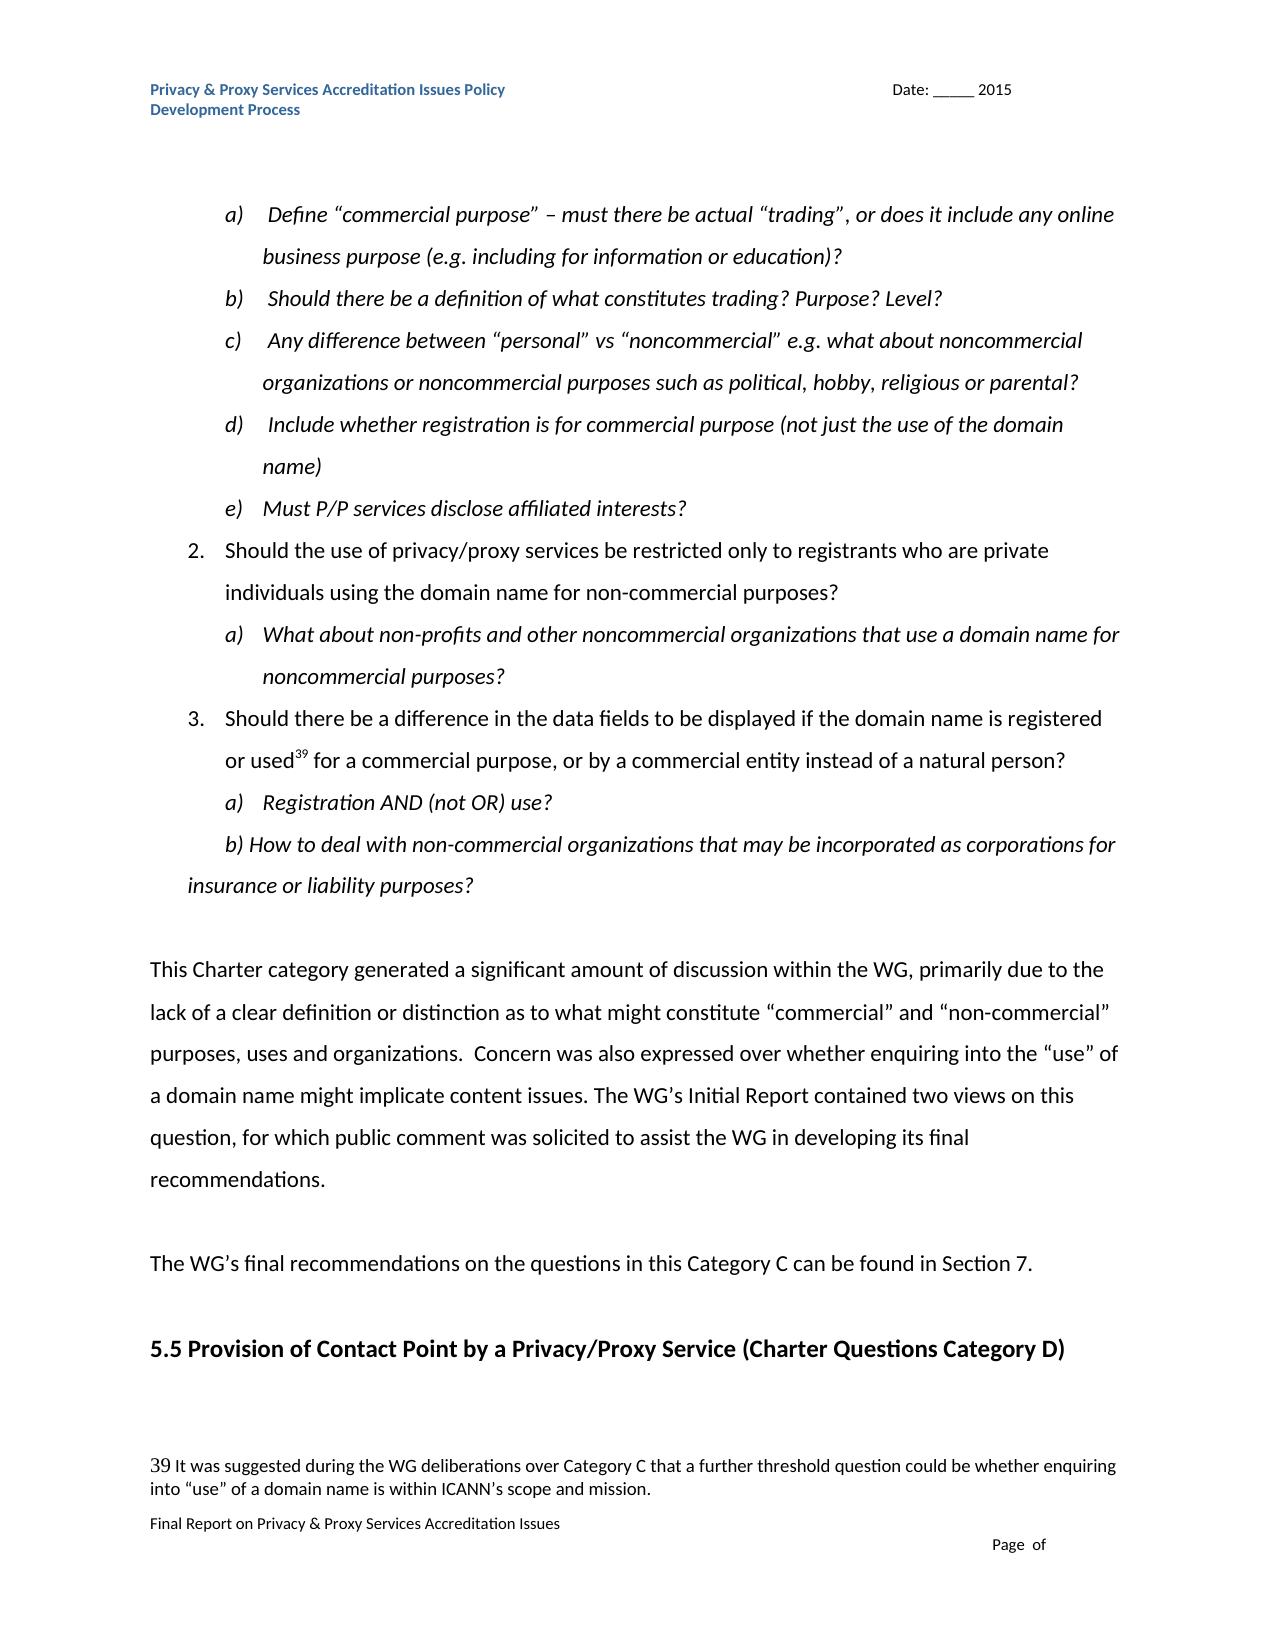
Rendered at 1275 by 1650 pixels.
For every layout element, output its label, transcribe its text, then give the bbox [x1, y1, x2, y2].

list Must P/P services disclose affiliated interests? [225, 494, 1125, 522]
list What about non-profits and other noncommercial organizations that use a domain name for noncommercial purposes? [225, 620, 1125, 690]
text b) How to deal with non-commercial organizations that may be incorporated as corporations for insurance or liability purposes? [187, 830, 1125, 900]
list Define “commercial purpose” – must there be actual “trading”, or does it include any online business purpose (e.g. including for information or education)? [225, 200, 1125, 270]
list Any difference between “personal” vs “noncommercial” e.g. what about noncommercial organizations or noncommercial purposes such as political, hobby, religious or parental? [225, 326, 1125, 396]
text The WG’s final recommendations on the questions in this Category C can be found in Section 7. [150, 1249, 1125, 1277]
list Registration AND (not OR) use? [225, 788, 1125, 816]
list Should there be a definition of what constitutes trading? Purpose? Level? [225, 284, 1125, 312]
text This Charter category generated a significant amount of discussion within the WG, primarily due to the lack of a clear definition or distinction as to what might constitute “commercial” and “non-commercial” purposes, uses and organizations. Concern was also expressed over whether enquiring into the “use” of a domain name might implicate content issues. The WG’s Initial Report contained two views on this question, for which public comment was solicited to assist the WG in developing its final recommendations. [150, 956, 1125, 1193]
list Include whether registration is for commercial purpose (not just the use of the domain name) [225, 410, 1125, 480]
list Should the use of privacy/proxy services be restricted only to registrants who are private individuals using the domain name for non-commercial purposes? [187, 536, 1125, 606]
list Should there be a difference in the data fields to be displayed if the domain name is registered or used for a commercial purpose, or by a commercial entity instead of a natural person? [187, 704, 1125, 774]
text 5.5 Provision of Contact Point by a Privacy/Proxy Service (Charter Questions Category D) [150, 1333, 1125, 1364]
